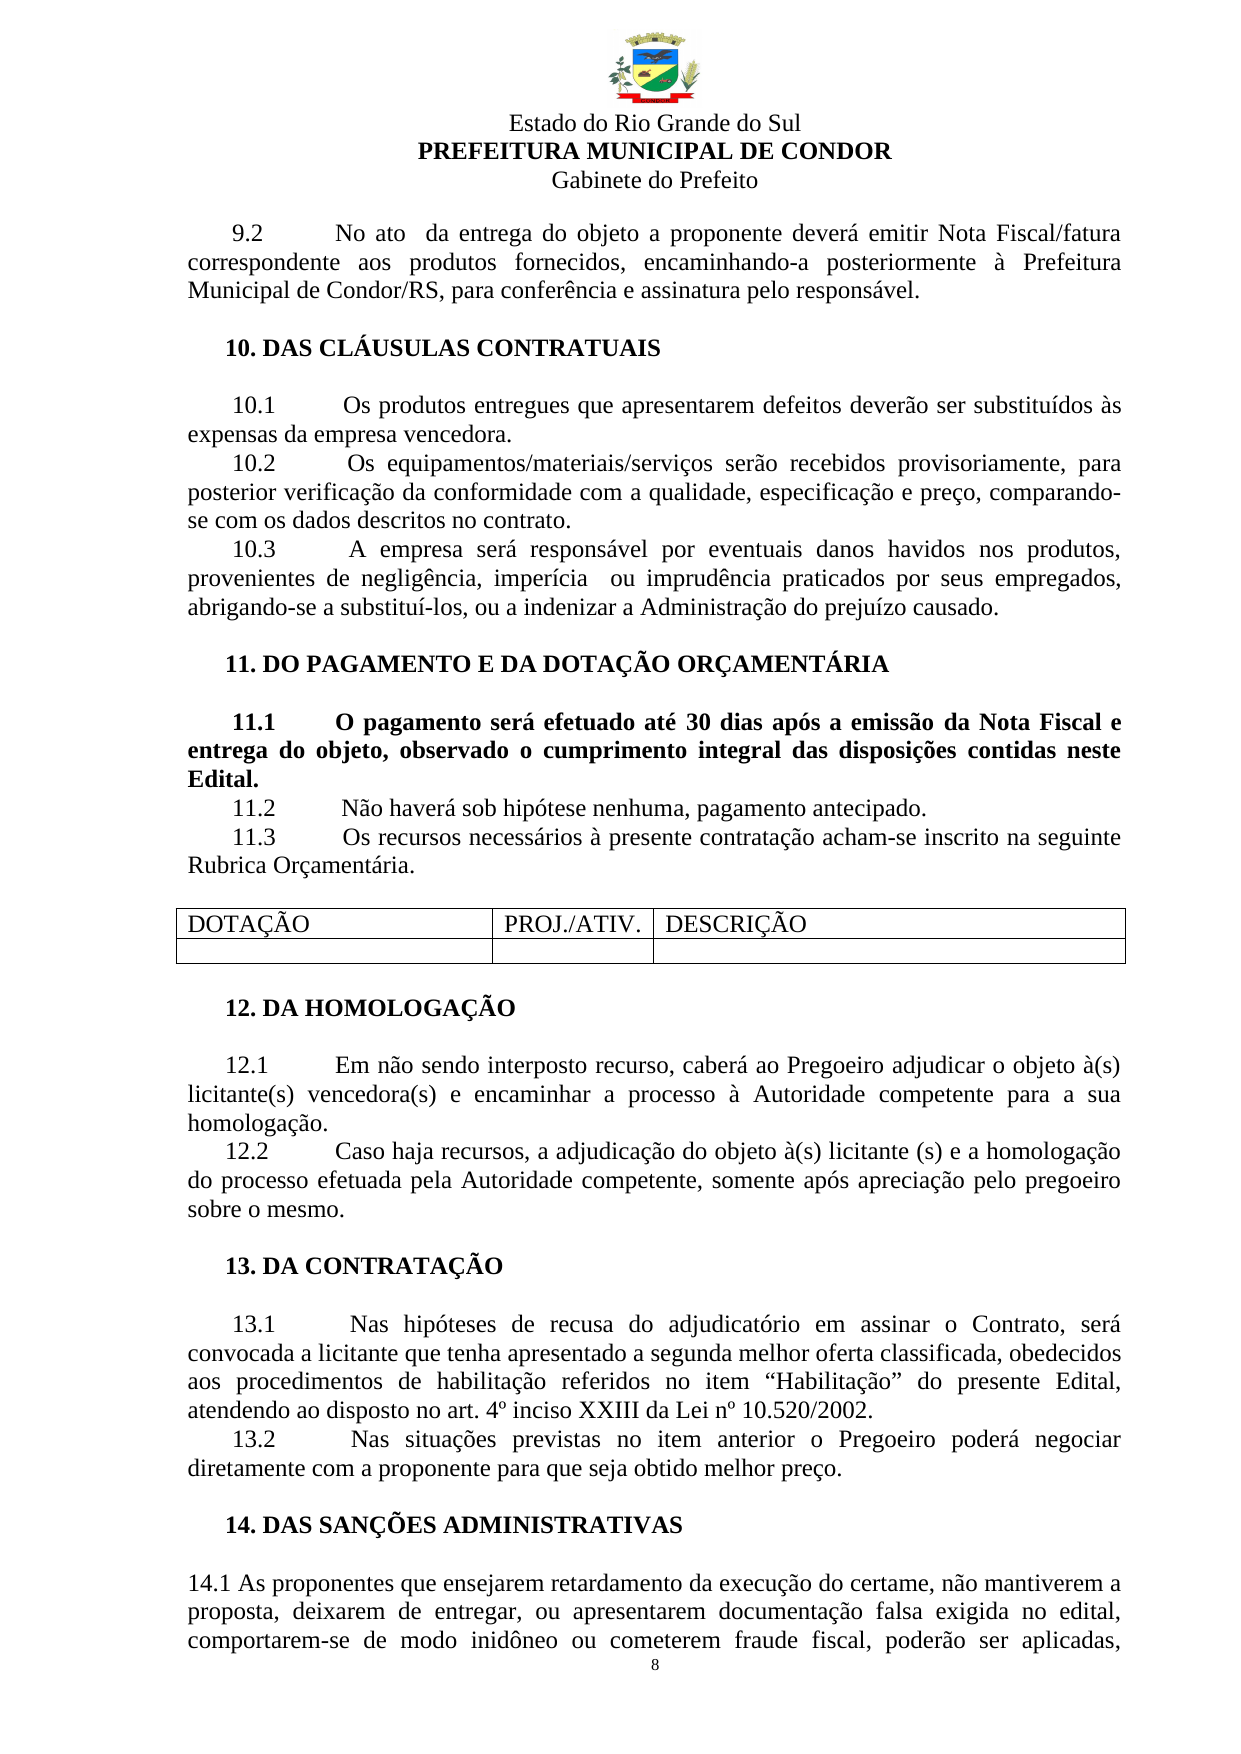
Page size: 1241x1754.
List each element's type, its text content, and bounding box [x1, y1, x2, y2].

picture [607, 29, 703, 108]
list DO PAGAMENTO E DA DOTAÇÃO ORÇAMENTÁRIA [225, 649, 1122, 678]
list Os produtos entregues que apresentarem defeitos deverão ser substituídos às expensas da empresa vencedora. [187, 391, 1122, 448]
list Os equipamentos/materiais/serviços serão recebidos provisoriamente, para posterior verificação da conformidade com a qualidade, especificação e preço, comparando-se com os dados descritos no contrato. [187, 448, 1122, 534]
table_header DESCRIÇÃO [654, 909, 1125, 938]
list DAS CLÁUSULAS CONTRATUAIS [225, 333, 1122, 362]
list Nas situações previstas no item anterior o Pregoeiro poderá negociar diretamente com a proponente para que seja obtido melhor preço. [187, 1424, 1122, 1481]
table_header DOTAÇÃO [177, 909, 492, 938]
list Os recursos necessários à presente contratação acham-se inscrito na seguinte Rubrica Orçamentária. [187, 822, 1122, 879]
table_cell [177, 939, 492, 963]
list DAS SANÇÕES ADMINISTRATIVAS [225, 1510, 1122, 1539]
list DA CONTRATAÇÃO [225, 1251, 1122, 1280]
list Nas hipóteses de recusa do adjudicatório em assinar o Contrato, será convocada a licitante que tenha apresentado a segunda melhor oferta classificada, obedecidos aos procedimentos de habilitação referidos no item “Habilitação” do presente Edital, atendendo ao disposto no art. 4º inciso XXIII da Lei nº 10.520/2002. [187, 1309, 1122, 1424]
list DA HOMOLOGAÇÃO [225, 993, 1122, 1021]
table_header PROJ./ATIV. [493, 909, 653, 938]
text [187, 1568, 1122, 1654]
list A empresa será responsável por eventuais danos havidos nos produtos, provenientes de negligência, imperícia ou imprudência praticados por seus empregados, abrigando-se a substituí-los, ou a indenizar a Administração do prejuízo causado. [187, 534, 1122, 621]
table_cell [493, 939, 653, 963]
list No ato da entrega do objeto a proponente deverá emitir Nota Fiscal/fatura correspondente aos produtos fornecidos, encaminhando-a posteriormente à Prefeitura Municipal de Condor/RS, para conferência e assinatura pelo responsável. [187, 218, 1122, 304]
table_cell [654, 939, 1125, 963]
list O pagamento será efetuado até 30 dias após a emissão da Nota Fiscal e entrega do objeto, observado o cumprimento integral das disposições contidas neste Edital. [187, 707, 1122, 793]
list Caso haja recursos, a adjudicação do objeto à(s) licitante (s) e a homologação do processo efetuada pela Autoridade competente, somente após apreciação pelo pregoeiro sobre o mesmo. [187, 1136, 1122, 1223]
list Em não sendo interposto recurso, caberá ao Pregoeiro adjudicar o objeto à(s) licitante(s) vencedora(s) e encaminhar a processo à Autoridade competente para a sua homologação. [187, 1050, 1122, 1136]
list Não haverá sob hipótese nenhuma, pagamento antecipado. [187, 793, 1122, 822]
